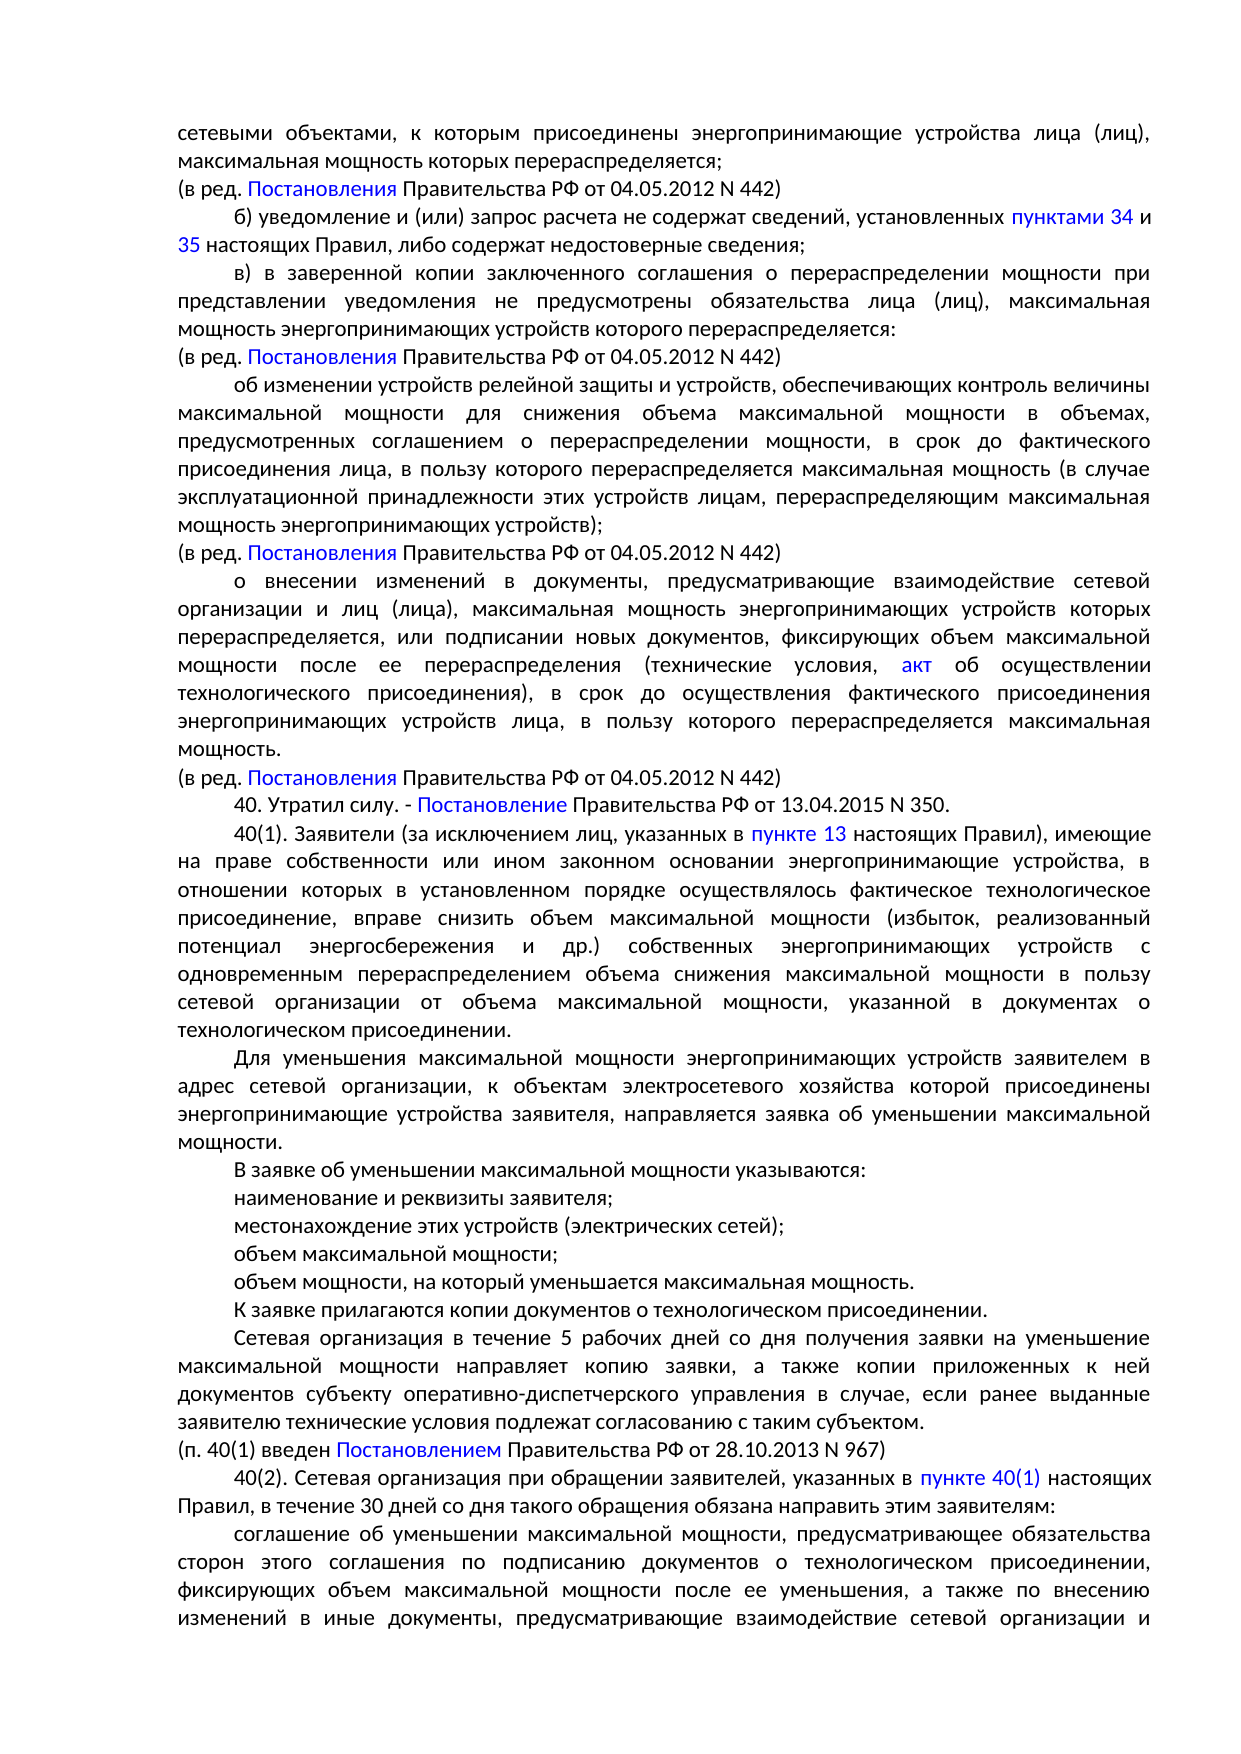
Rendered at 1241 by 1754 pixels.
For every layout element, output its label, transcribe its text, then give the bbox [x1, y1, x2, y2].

text (в ред. Постановления Правительства РФ от 04.05.2012 N 442) [177, 174, 1152, 202]
text В заявке об уменьшении максимальной мощности указываются: [177, 1155, 1152, 1183]
text 40(1). Заявители (за исключением лиц, указанных в пункте 13 настоящих Правил), имеющие на праве собственности или ином законном основании энергопринимающие устройства, в отношении которых в установленном порядке осуществлялось фактическое технологическое присоединение, вправе снизить объем максимальной мощности (избыток, реализованный потенциал энергосбережения и др.) собственных энергопринимающих устройств с одновременным перераспределением объема снижения максимальной мощности в пользу сетевой организации от объема максимальной мощности, указанной в документах о технологическом присоединении. [177, 819, 1152, 1043]
text наименование и реквизиты заявителя; [177, 1183, 1152, 1211]
text о внесении изменений в документы, предусматривающие взаимодействие сетевой организации и лиц (лица), максимальная мощность энергопринимающих устройств которых перераспределяется, или подписании новых документов, фиксирующих объем максимальной мощности после ее перераспределения (технические условия, акт об осуществлении технологического присоединения), в срок до осуществления фактического присоединения энергопринимающих устройств лица, в пользу которого перераспределяется максимальная мощность. [177, 566, 1152, 763]
text (п. 40(1) введен Постановлением Правительства РФ от 28.10.2013 N 967) [177, 1435, 1152, 1463]
text б) уведомление и (или) запрос расчета не содержат сведений, установленных пунктами 34 и 35 настоящих Правил, либо содержат недостоверные сведения; [177, 202, 1152, 258]
text Для уменьшения максимальной мощности энергопринимающих устройств заявителем в адрес сетевой организации, к объектам электросетевого хозяйства которой присоединены энергопринимающие устройства заявителя, направляется заявка об уменьшении максимальной мощности. [177, 1043, 1152, 1155]
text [177, 118, 1152, 174]
text К заявке прилагаются копии документов о технологическом присоединении. [177, 1295, 1152, 1323]
text 40(2). Сетевая организация при обращении заявителей, указанных в пункте 40(1) настоящих Правил, в течение 30 дней со дня такого обращения обязана направить этим заявителям: [177, 1463, 1152, 1519]
text местонахождение этих устройств (электрических сетей); [177, 1211, 1152, 1239]
text (в ред. Постановления Правительства РФ от 04.05.2012 N 442) [177, 763, 1152, 791]
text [177, 1519, 1152, 1631]
text объем мощности, на который уменьшается максимальная мощность. [177, 1267, 1152, 1295]
text 40. Утратил силу. - Постановление Правительства РФ от 13.04.2015 N 350. [177, 791, 1152, 819]
text (в ред. Постановления Правительства РФ от 04.05.2012 N 442) [177, 342, 1152, 370]
text (в ред. Постановления Правительства РФ от 04.05.2012 N 442) [177, 538, 1152, 566]
text Сетевая организация в течение 5 рабочих дней со дня получения заявки на уменьшение максимальной мощности направляет копию заявки, а также копии приложенных к ней документов субъекту оперативно-диспетчерского управления в случае, если ранее выданные заявителю технические условия подлежат согласованию с таким субъектом. [177, 1323, 1152, 1435]
text объем максимальной мощности; [177, 1239, 1152, 1267]
text в) в заверенной копии заключенного соглашения о перераспределении мощности при представлении уведомления не предусмотрены обязательства лица (лиц), максимальная мощность энергопринимающих устройств которого перераспределяется: [177, 258, 1152, 342]
text об изменении устройств релейной защиты и устройств, обеспечивающих контроль величины максимальной мощности для снижения объема максимальной мощности в объемах, предусмотренных соглашением о перераспределении мощности, в срок до фактического присоединения лица, в пользу которого перераспределяется максимальная мощность (в случае эксплуатационной принадлежности этих устройств лицам, перераспределяющим максимальная мощность энергопринимающих устройств); [177, 370, 1152, 538]
